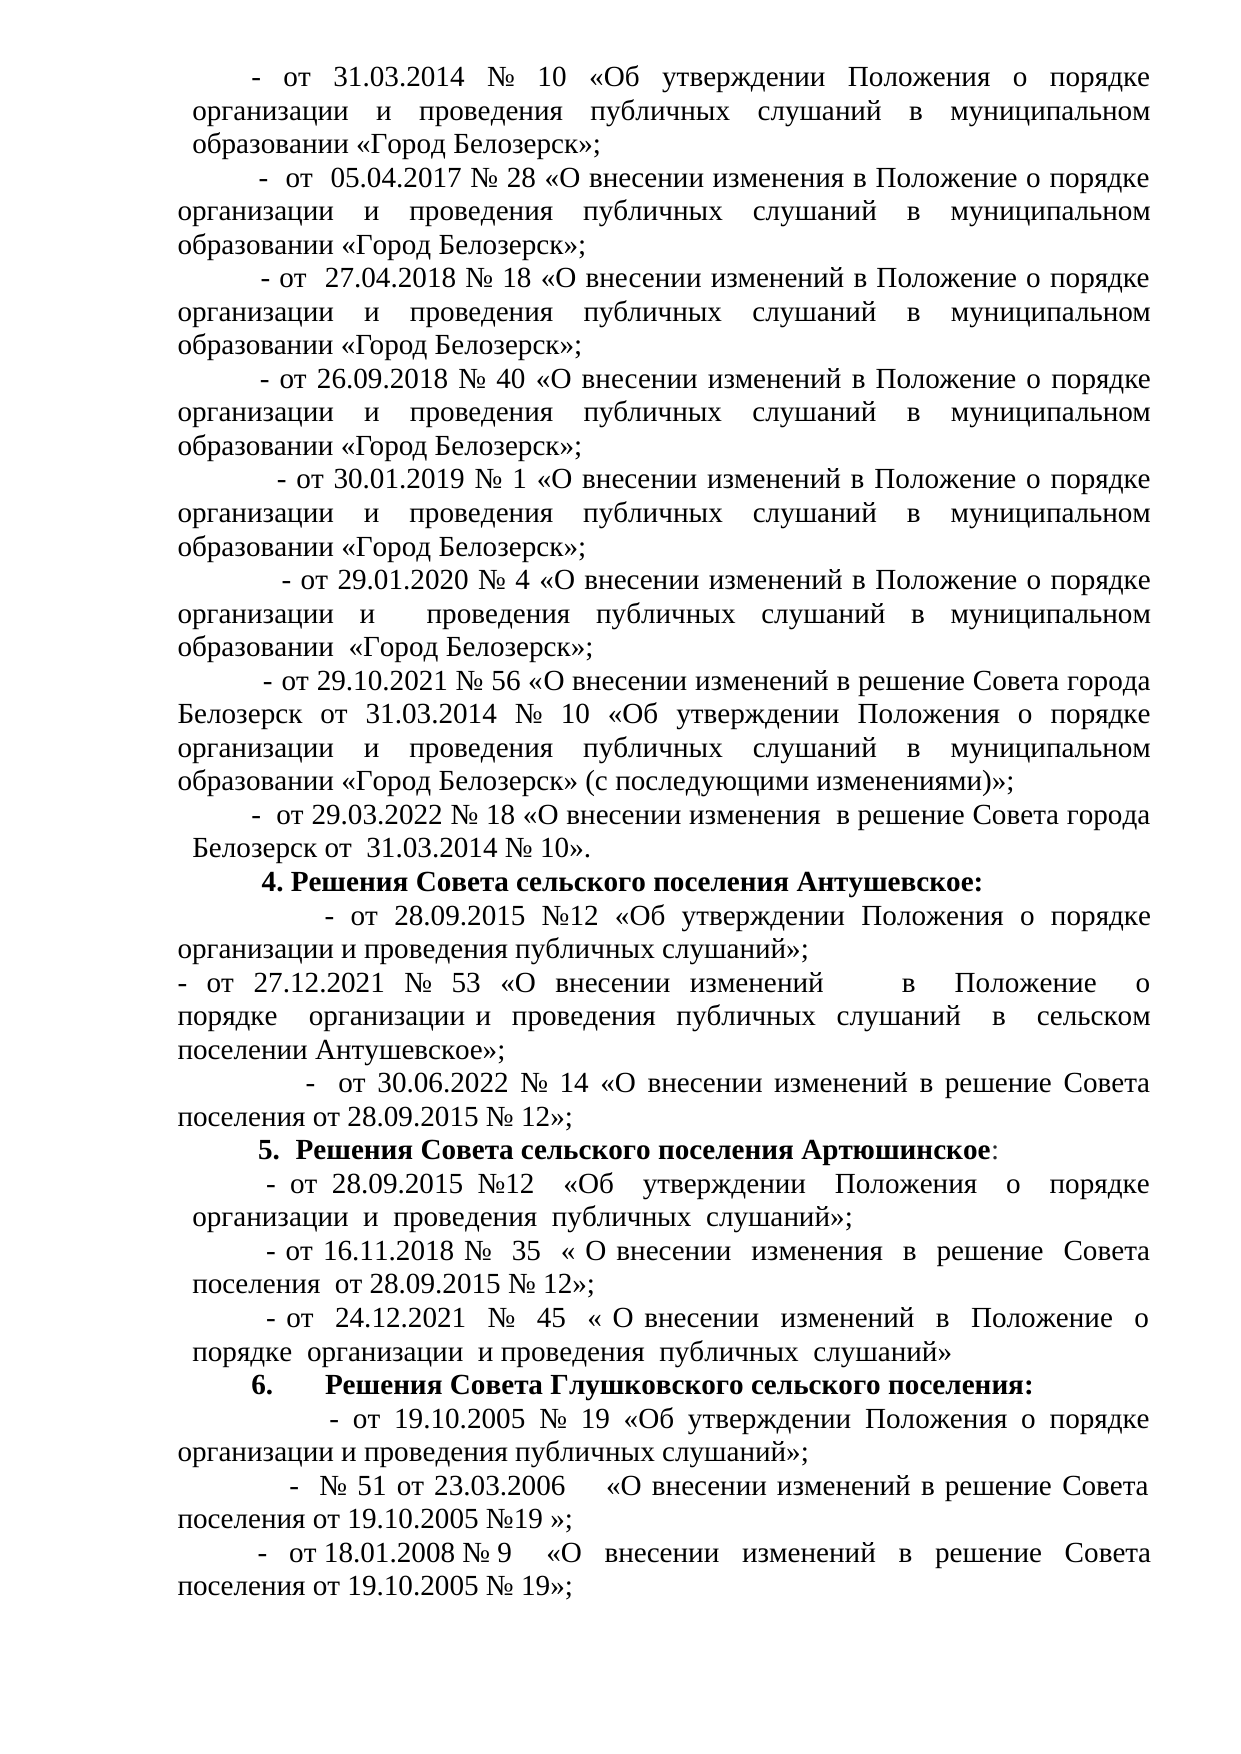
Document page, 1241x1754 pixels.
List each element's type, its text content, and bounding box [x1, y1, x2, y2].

list - от 24.12.2021 № 45 « О внесении изменений в Положение о порядке организации и проведения публичных слушаний» [192, 1300, 1152, 1367]
text - от 19.10.2005 № 19 «Об утверждении Положения о порядке организации и проведения публичных слушаний»; [177, 1401, 1152, 1468]
text - от 28.09.2015 №12 «Об утверждении Положения о порядке организации и проведения публичных слушаний»; [177, 898, 1152, 965]
text - от 27.12.2021 № 53 «О внесении изменений в Положение о порядке организации и проведения публичных слушаний в сельском поселении Антушевское»; [177, 965, 1152, 1065]
text 4. Решения Совета сельского поселения Антушевское: [251, 864, 1152, 898]
text - от 30.01.2019 № 1 «О внесении изменений в Положение о порядке организации и проведения публичных слушаний в муниципальном образовании «Город Белозерск»; [177, 462, 1152, 562]
list Решения Совета сельского поселения Артюшинское: [258, 1132, 1152, 1166]
text - № 51 от 23.03.2006 «О внесении изменений в решение Совета поселения от 19.10.2005 №19 »; [177, 1468, 1152, 1535]
text - от 30.06.2022 № 14 «О внесении изменений в решение Совета поселения от 28.09.2015 № 12»; [177, 1065, 1152, 1132]
list Решения Совета Глушковского сельского поселения: [177, 1367, 1152, 1401]
text - от 29.01.2020 № 4 «О внесении изменений в Положение о порядке организации и проведения публичных слушаний в муниципальном образовании «Город Белозерск»; [177, 562, 1152, 663]
list - от 28.09.2015 №12 «Об утверждении Положения о порядке организации и проведения публичных слушаний»; [192, 1166, 1152, 1233]
text - от 26.09.2018 № 40 «О внесении изменений в Положение о порядке организации и проведения публичных слушаний в муниципальном образовании «Город Белозерск»; [177, 361, 1152, 462]
list - от 05.04.2017 № 28 «О внесении изменения в Положение о порядке организации и проведения публичных слушаний в муниципальном образовании «Город Белозерск»; [162, 160, 1152, 260]
text - от 27.04.2018 № 18 «О внесении изменений в Положение о порядке организации и проведения публичных слушаний в муниципальном образовании «Город Белозерск»; [177, 260, 1152, 361]
text - от 29.10.2021 № 56 «О внесении изменений в решение Совета города Белозерск от 31.03.2014 № 10 «Об утверждении Положения о порядке организации и проведения публичных слушаний в муниципальном образовании «Город Белозерск» (с последующими изменениями)»; [177, 663, 1152, 797]
list - от 31.03.2014 № 10 «Об утверждении Положения о порядке организации и проведения публичных слушаний в муниципальном образовании «Город Белозерск»; [192, 59, 1152, 160]
list - от 29.03.2022 № 18 «О внесении изменения в решение Совета города Белозерск от 31.03.2014 № 10». [192, 797, 1152, 864]
list - от 16.11.2018 № 35 « О внесении изменения в решение Совета поселения от 28.09.2015 № 12»; [192, 1233, 1152, 1300]
text - от 18.01.2008 № 9 «О внесении изменений в решение Совета поселения от 19.10.2005 № 19»; [177, 1535, 1152, 1602]
